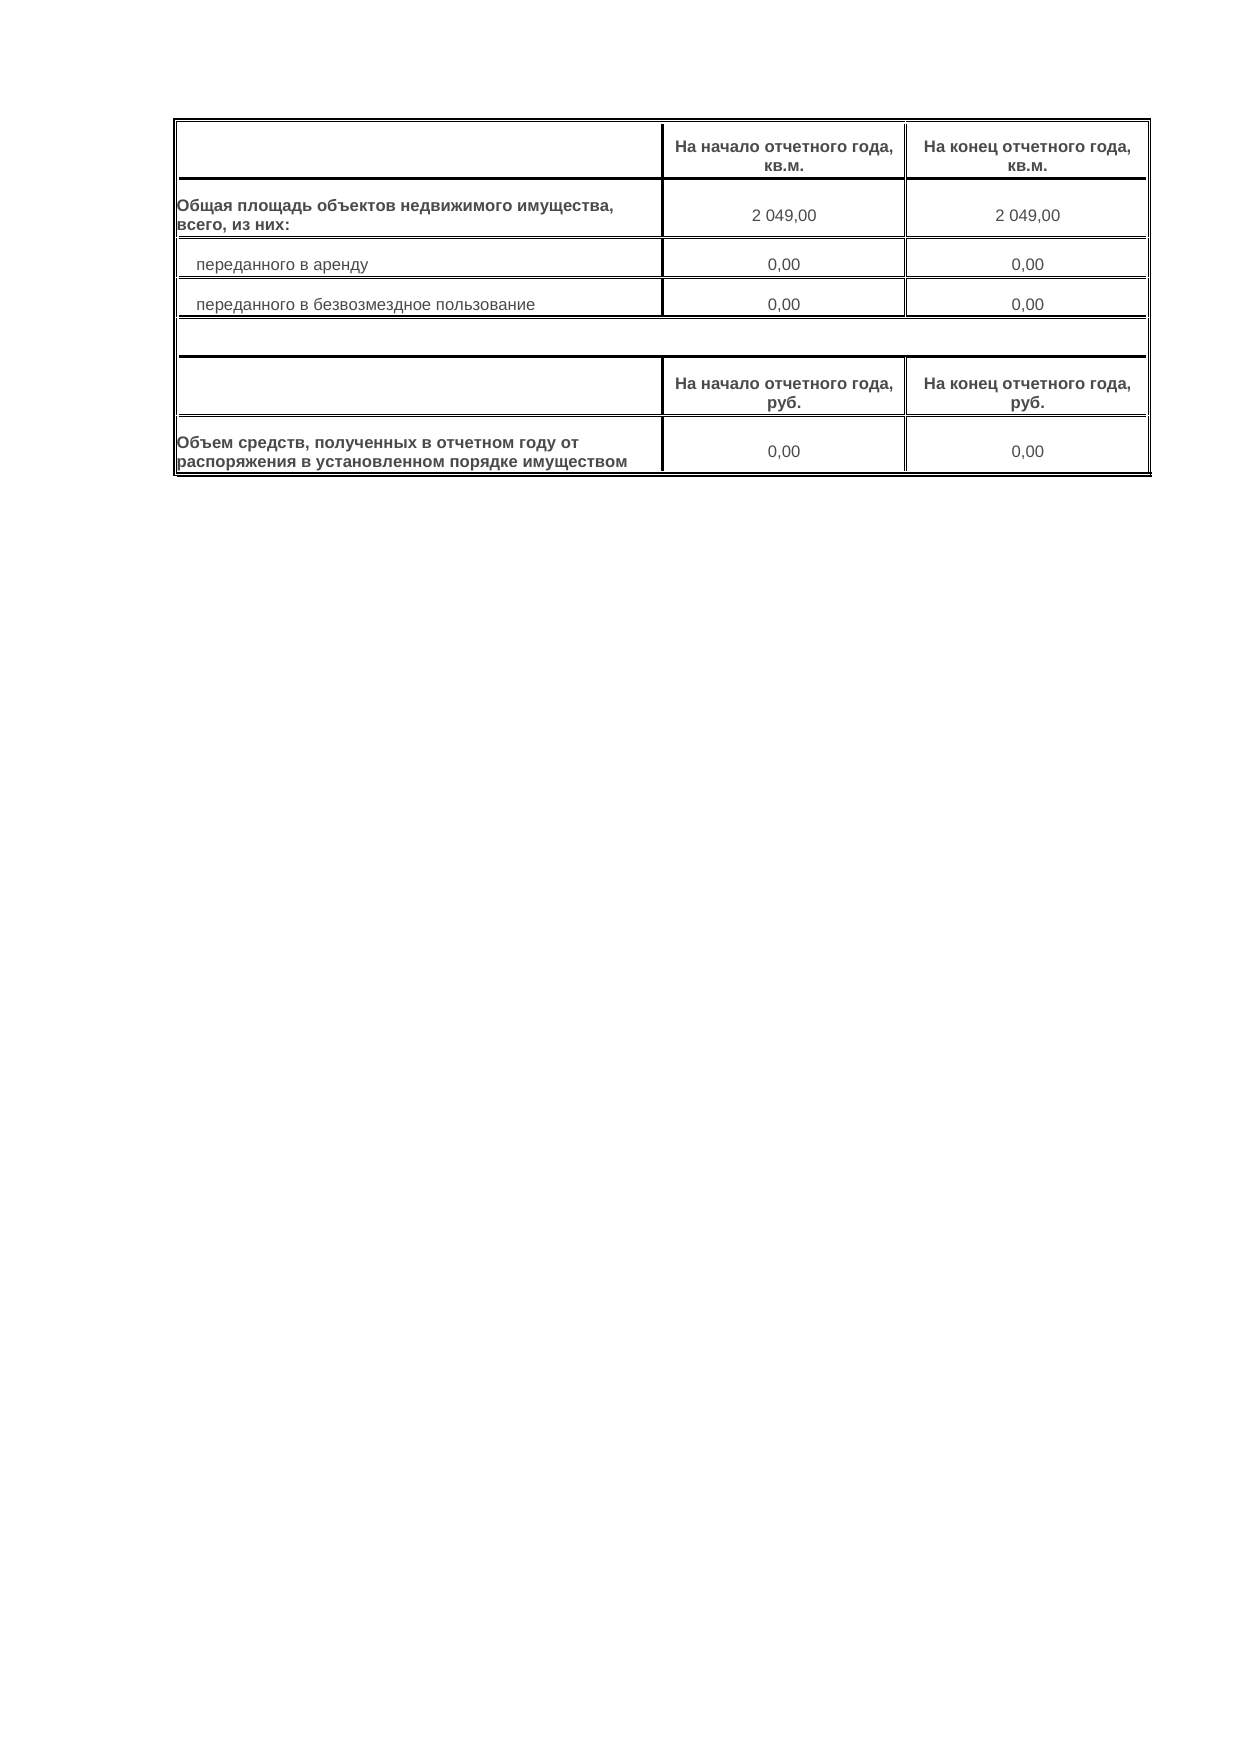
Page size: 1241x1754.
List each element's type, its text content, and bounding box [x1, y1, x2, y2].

table_cell Общая площадь объектов недвижимого имущества, всего, из них: [177, 177, 661, 236]
table_cell Объем средств, полученных в отчетном году от распоряжения в установленном порядке имуществом [175, 414, 662, 473]
table_cell На начало отчетного года, руб. [664, 358, 904, 414]
table_cell 2 049,00 [907, 177, 1148, 236]
table_cell 0,00 [906, 276, 1149, 315]
table_cell На начало отчетного года, кв.м. [662, 122, 906, 177]
table_cell 0,00 [906, 414, 1149, 472]
table_cell 2 049,00 [664, 180, 904, 236]
table_cell 0,00 [906, 236, 1149, 276]
table_cell На конец отчетного года, кв.м. [906, 122, 1148, 177]
table_cell переданного в аренду [175, 236, 662, 276]
table_cell 0,00 [662, 417, 906, 472]
table_cell переданного в безвозмездное пользование [175, 276, 662, 315]
table_cell [177, 122, 662, 177]
table_cell [177, 355, 661, 414]
table_cell 0,00 [664, 279, 904, 315]
table_cell 0,00 [664, 239, 904, 276]
table_cell [177, 315, 1148, 355]
table_cell На конец отчетного года, руб. [907, 355, 1148, 414]
